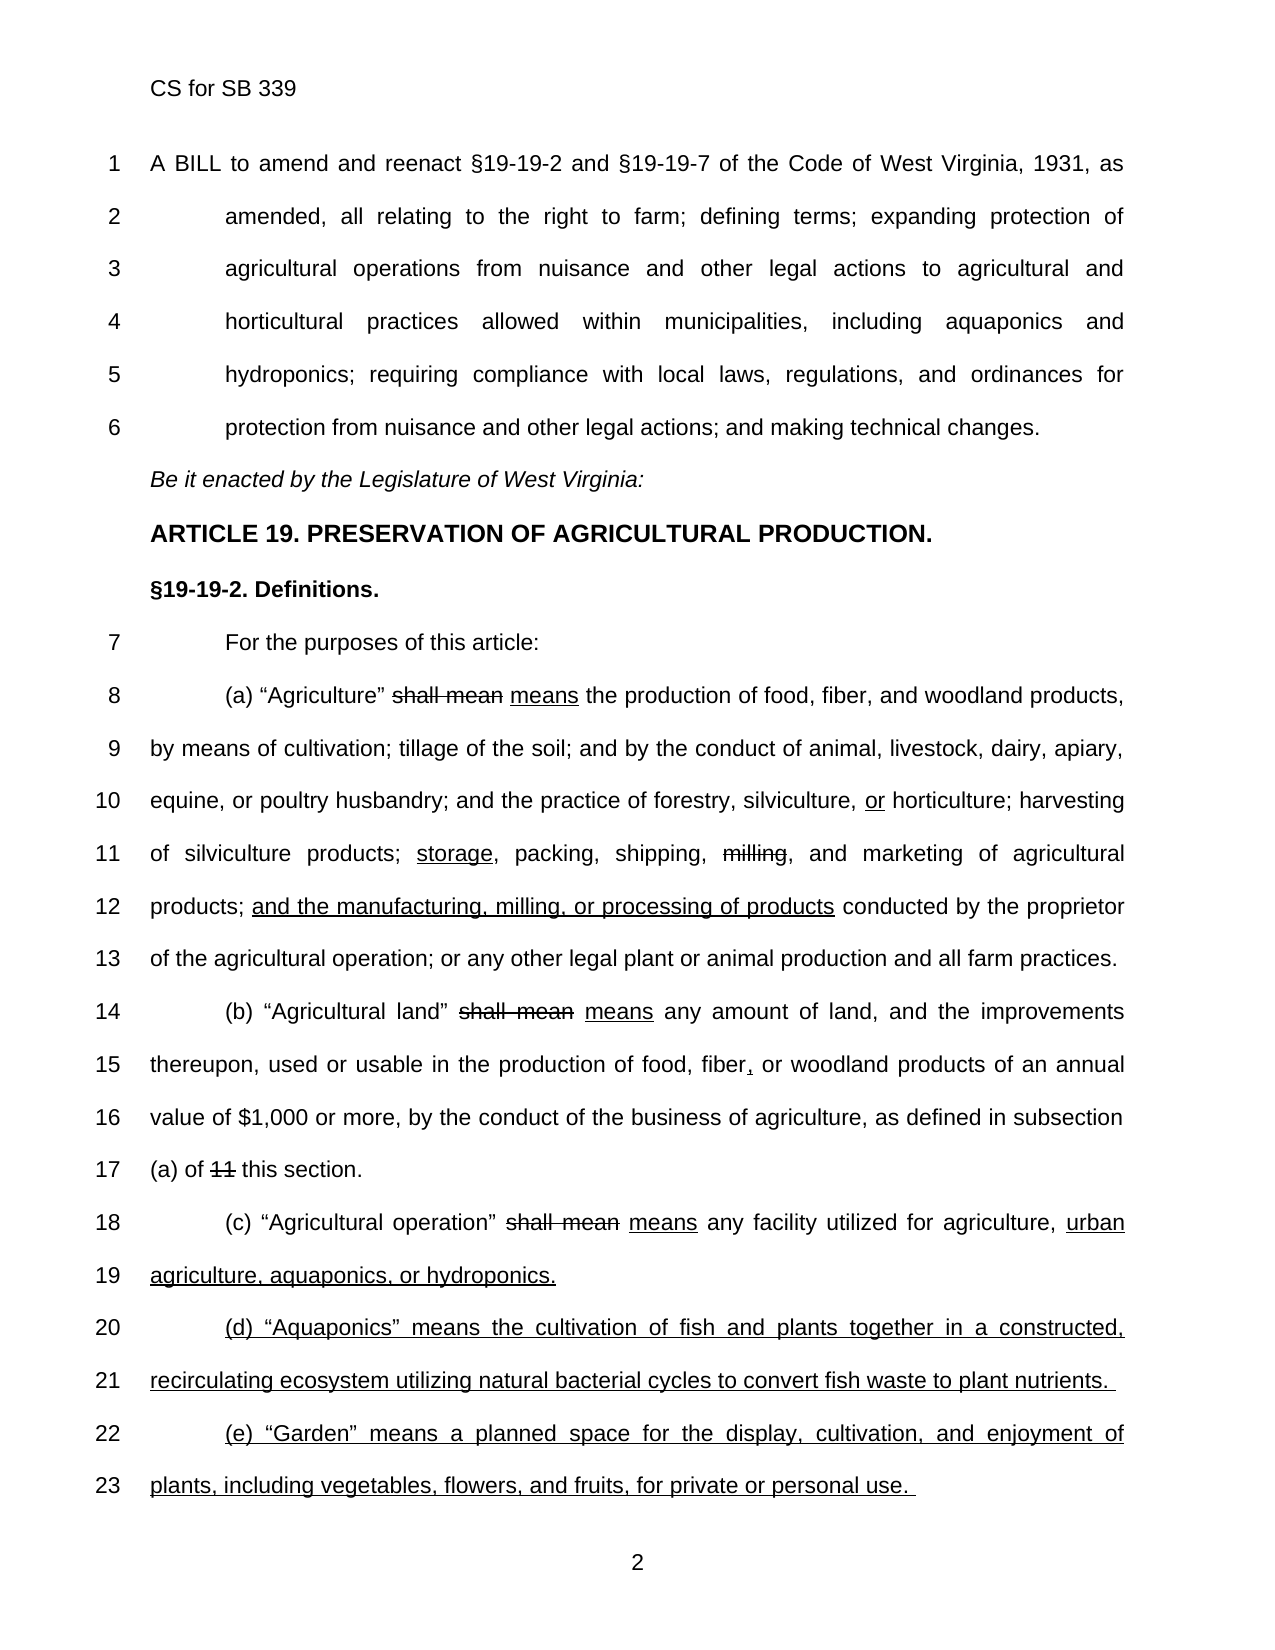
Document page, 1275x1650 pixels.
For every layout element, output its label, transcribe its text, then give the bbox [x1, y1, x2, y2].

text (b) “Agricultural land” shall mean means any amount of land, and the improvements thereupon, used or usable in the production of food, fiber, or woodland products of an annual value of $1,000 or more, by the conduct of the business of agriculture, as defined in subsection (a) of 11 this section. [150, 998, 1125, 1183]
title A BILL to amend and reenact §19-19-2 and §19-19-7 of the Code of West Virginia, 1931, as amended, all relating to the right to farm; defining terms; expanding protection of agricultural operations from nuisance and other legal actions to agricultural and horticultural practices allowed within municipalities, including aquaponics and hydroponics; requiring compliance with local laws, regulations, and ordinances for protection from nuisance and other legal actions; and making technical changes. [150, 150, 1125, 440]
text (d) “Aquaponics” means the cultivation of fish and plants together in a constructed, recirculating ecosystem utilizing natural bacterial cycles to convert fish waste to plant nutrients. [150, 1314, 1125, 1393]
subtitle §19-19-2. Definitions. [150, 576, 1125, 603]
text For the purposes of this article: [150, 629, 1125, 656]
text (e) “Garden” means a planned space for the display, cultivation, and enjoyment of plants, including vegetables, flowers, and fruits, for private or personal use. [150, 1420, 1125, 1499]
text Be it enacted by the Legislature of West Virginia: [150, 466, 1125, 493]
subtitle ARTICLE 19. PRESERVATION OF AGRICULTURAL PRODUCTION. [150, 519, 1125, 548]
text (a) “Agriculture” shall mean means the production of food, fiber, and woodland products, by means of cultivation; tillage of the soil; and by the conduct of animal, livestock, dairy, apiary, equine, or poultry husbandry; and the practice of forestry, silviculture, or horticulture; harvesting of silviculture products; storage, packing, shipping, milling, and marketing of agricultural products; and the manufacturing, milling, or processing of products conducted by the proprietor of the agricultural operation; or any other legal plant or animal production and all farm practices. [150, 682, 1125, 972]
text (c) “Agricultural operation” shall mean means any facility utilized for agriculture, urban agriculture, aquaponics, or hydroponics. [150, 1209, 1125, 1288]
